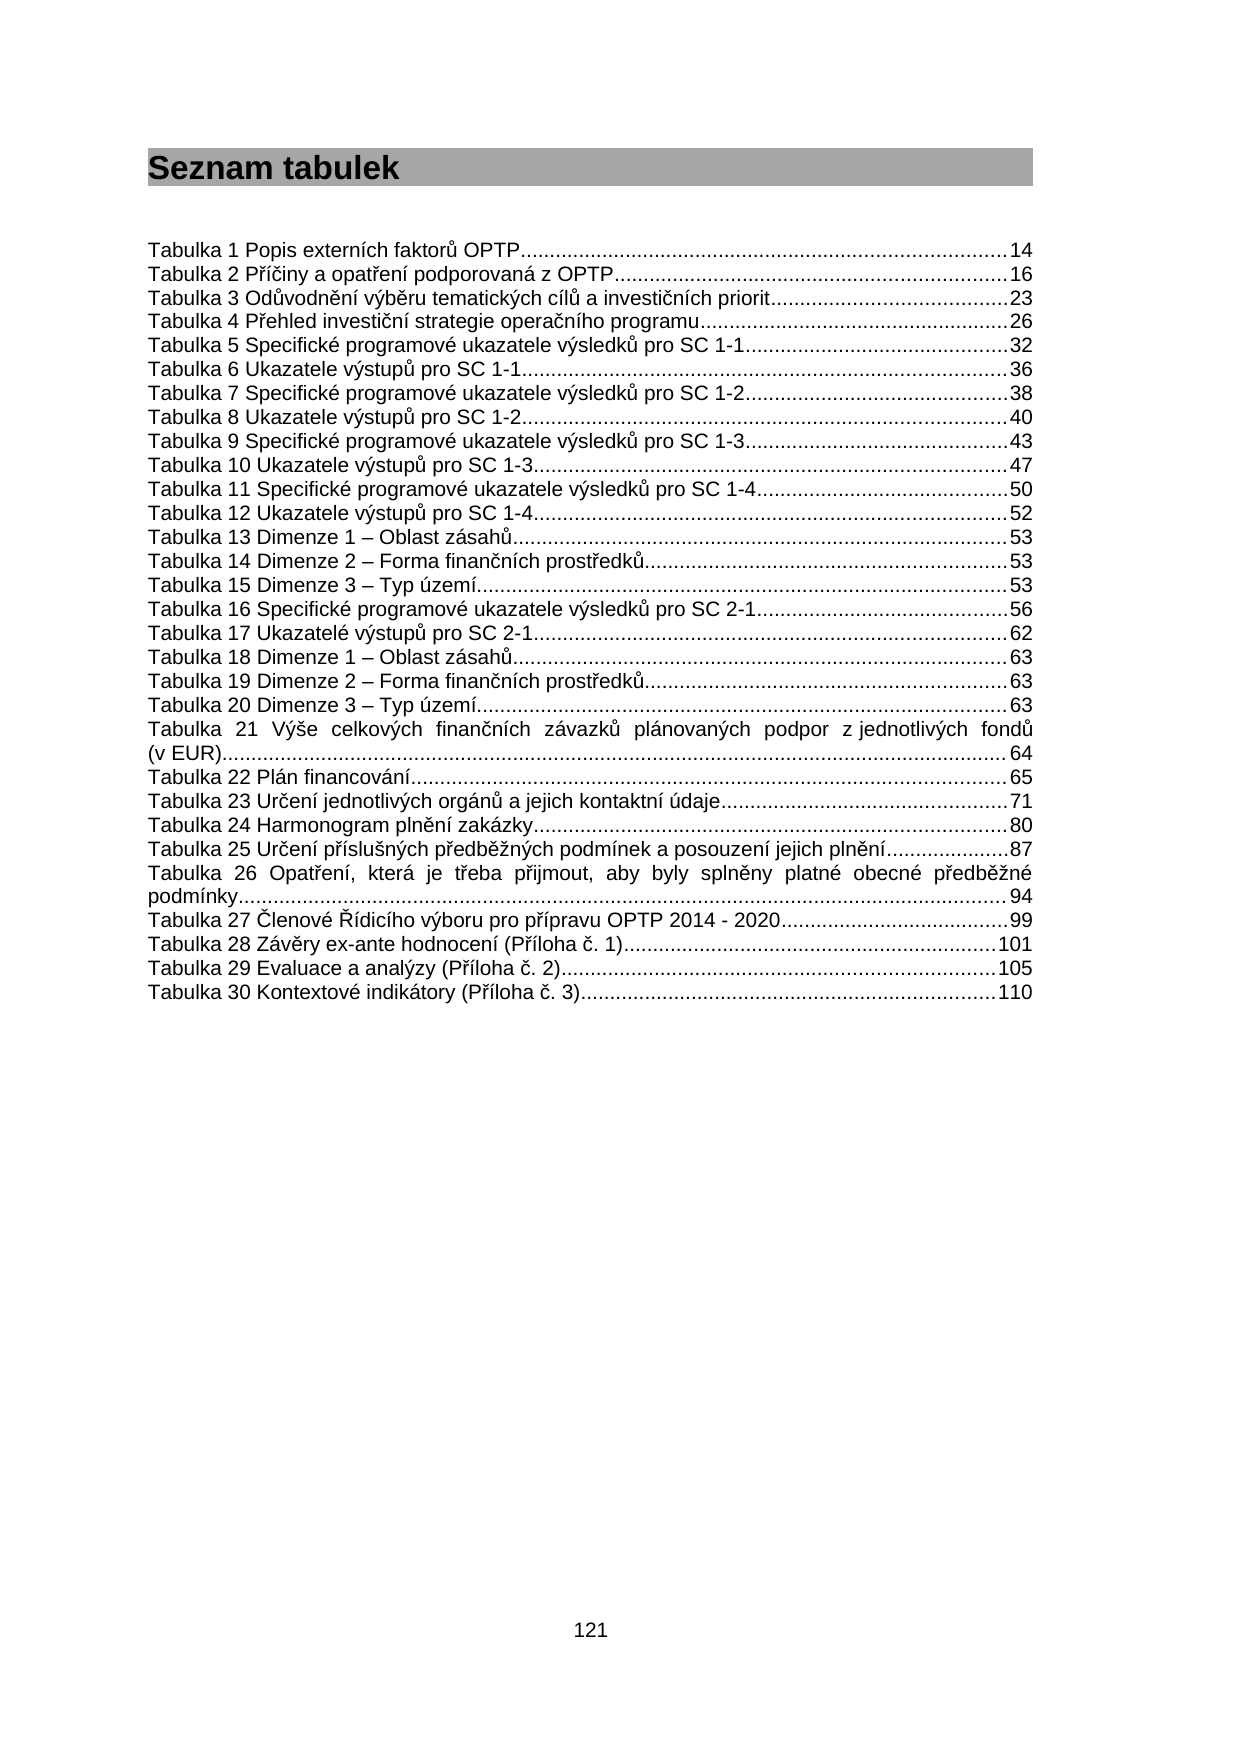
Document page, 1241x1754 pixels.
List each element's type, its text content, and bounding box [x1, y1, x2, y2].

text Tabulka 25 Určení příslušných předběžných podmínek a posouzení jejich plnění 87 [148, 836, 1033, 860]
text Tabulka 19 Dimenze 2 – Forma finančních prostředků 63 [148, 669, 1033, 693]
text Seznam tabulek [148, 148, 1033, 186]
text Tabulka 24 Harmonogram plnění zakázky 80 [148, 812, 1033, 836]
text Tabulka 26 Opatření, která je třeba přijmout, aby byly splněny platné obecné předběžné podmínky 94 [148, 860, 1033, 908]
text Tabulka 12 Ukazatele výstupů pro SC 1-4 52 [148, 501, 1033, 525]
text Tabulka 10 Ukazatele výstupů pro SC 1-3 47 [148, 453, 1033, 477]
text Tabulka 28 Závěry ex-ante hodnocení (Příloha č. 1) 101 [148, 932, 1033, 956]
text Tabulka 16 Specifické programové ukazatele výsledků pro SC 2-1 56 [148, 597, 1033, 621]
text Tabulka 9 Specifické programové ukazatele výsledků pro SC 1-3 43 [148, 429, 1033, 453]
text Tabulka 6 Ukazatele výstupů pro SC 1-1 36 [148, 357, 1033, 381]
text Tabulka 11 Specifické programové ukazatele výsledků pro SC 1-4 50 [148, 477, 1033, 501]
text Tabulka 22 Plán financování 65 [148, 764, 1033, 788]
text Tabulka 5 Specifické programové ukazatele výsledků pro SC 1-1 32 [148, 333, 1033, 357]
text Tabulka 17 Ukazatelé výstupů pro SC 2-1 62 [148, 621, 1033, 645]
text Tabulka 4 Přehled investiční strategie operačního programu 26 [148, 309, 1033, 333]
text Tabulka 13 Dimenze 1 – Oblast zásahů 53 [148, 525, 1033, 549]
text Tabulka 14 Dimenze 2 – Forma finančních prostředků 53 [148, 549, 1033, 573]
text Tabulka 29 Evaluace a analýzy (Příloha č. 2) 105 [148, 956, 1033, 980]
text Tabulka 1 Popis externích faktorů OPTP 14 [148, 237, 1033, 261]
text Tabulka 3 Odůvodnění výběru tematických cílů a investičních priorit 23 [148, 285, 1033, 309]
text Tabulka 23 Určení jednotlivých orgánů a jejich kontaktní údaje 71 [148, 788, 1033, 812]
text Tabulka 30 Kontextové indikátory (Příloha č. 3) 110 [148, 980, 1033, 1004]
text Tabulka 15 Dimenze 3 – Typ území 53 [148, 573, 1033, 597]
text Tabulka 7 Specifické programové ukazatele výsledků pro SC 1-2 38 [148, 381, 1033, 405]
text Tabulka 20 Dimenze 3 – Typ území 63 [148, 693, 1033, 717]
text Tabulka 21 Výše celkových finančních závazků plánovaných podpor z jednotlivých fondů (v EUR) 64 [148, 717, 1033, 764]
text Tabulka 18 Dimenze 1 – Oblast zásahů 63 [148, 645, 1033, 669]
text Tabulka 2 Příčiny a opatření podporovaná z OPTP 16 [148, 261, 1033, 285]
text Tabulka 8 Ukazatele výstupů pro SC 1-2 40 [148, 405, 1033, 429]
text Tabulka 27 Členové Řídicího výboru pro přípravu OPTP 2014 - 2020 99 [148, 908, 1033, 932]
